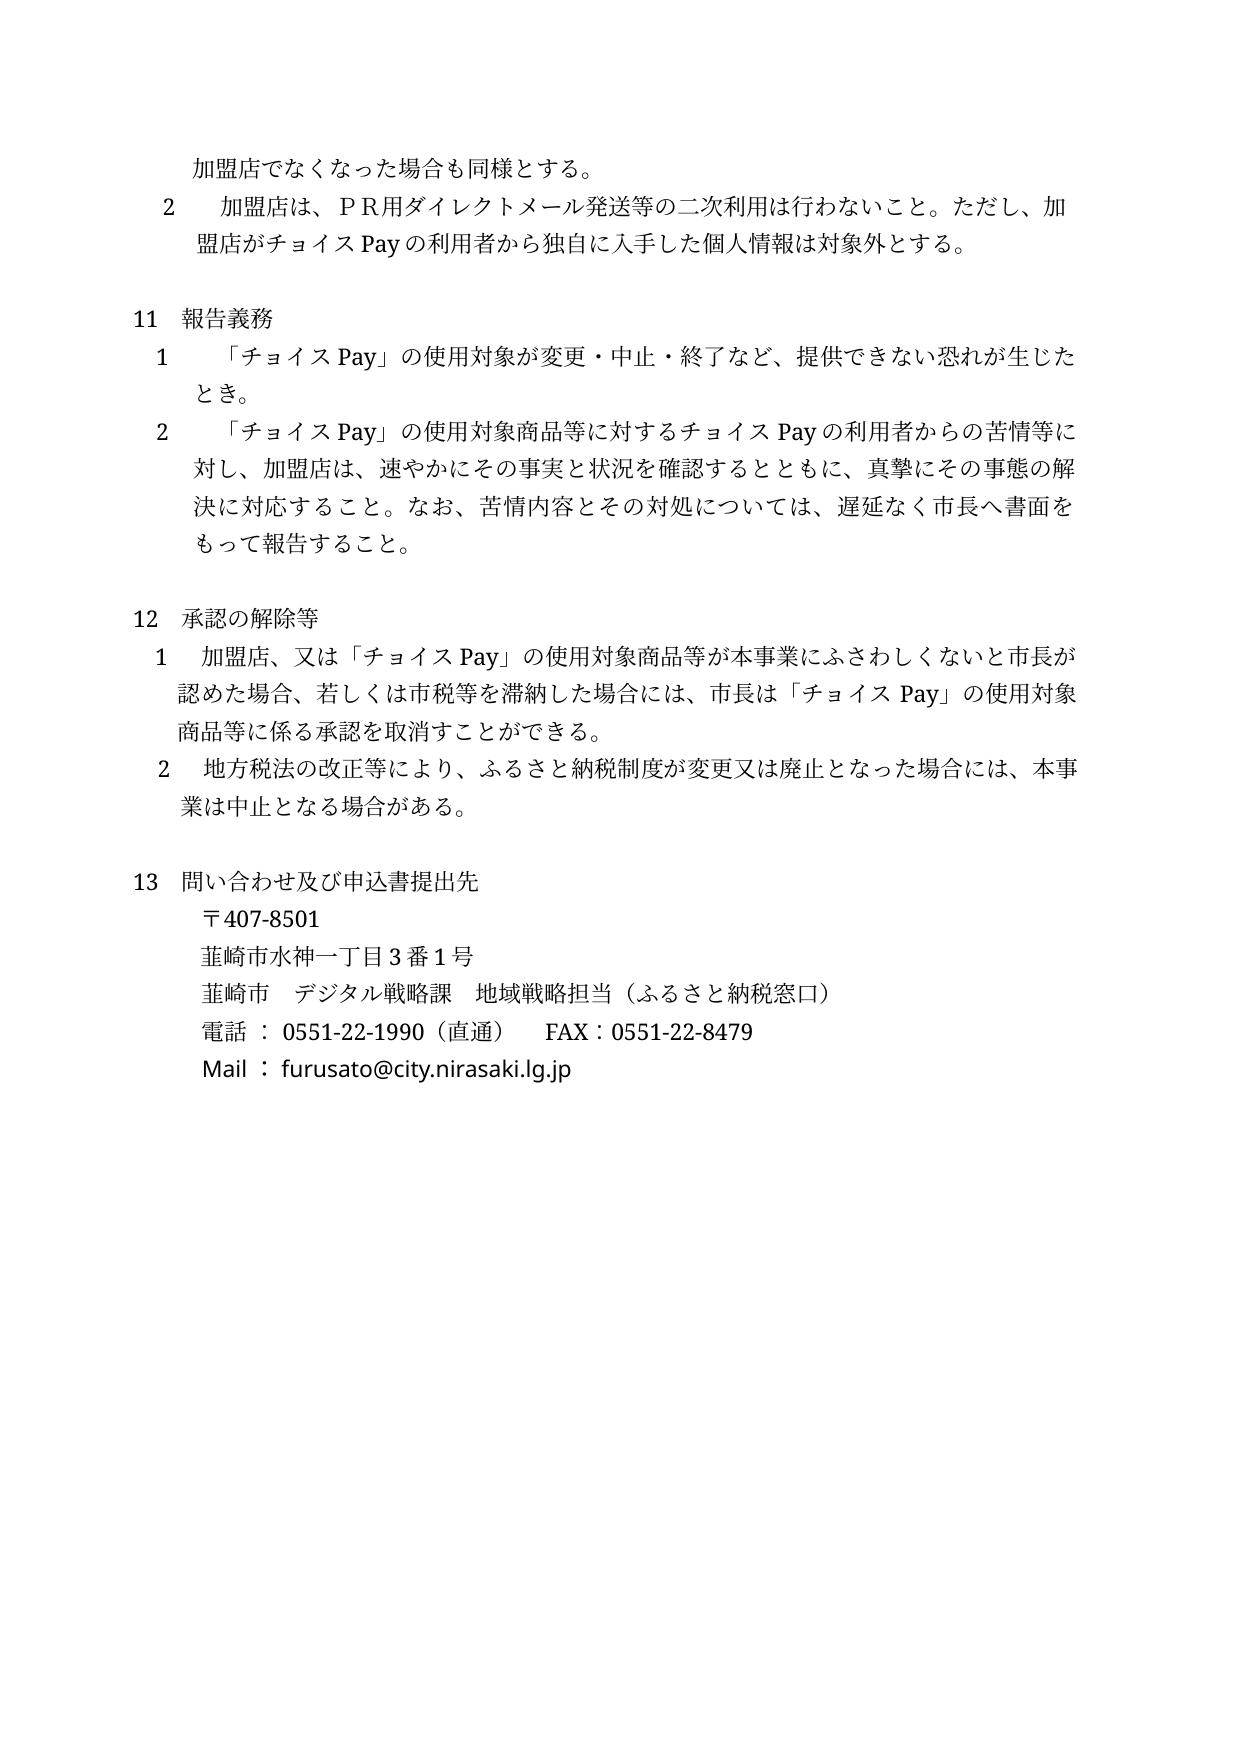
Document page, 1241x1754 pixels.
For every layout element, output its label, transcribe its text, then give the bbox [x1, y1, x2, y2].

text 韮崎市水神一丁目3番1号 [155, 937, 1078, 974]
list 加盟店、又は「チョイスPay」の使用対象商品等が本事業にふさわしくないと市長が認めた場合、若しくは市税等を滞納した場合には、市長は「チョイスPay」の使用対象商品等に係る承認を取消すことができる。 [155, 637, 1078, 749]
text 〒407-8501 [155, 899, 1078, 937]
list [162, 149, 1078, 187]
list 盟店がチョイスPayの利用者から独自に入手した個人情報は対象外とする。 [162, 224, 1078, 262]
list 加盟店は、ＰＲ用ダイレクトメール発送等の二次利用は行わないこと。ただし、加 [148, 187, 1078, 224]
text 11 報告義務 [133, 299, 1078, 337]
list 「チョイスPay」の使用対象が変更・中止・終了など、提供できない恐れが生じたとき。 [156, 337, 1078, 412]
text 13 問い合わせ及び申込書提出先 [133, 862, 1078, 899]
text 韮崎市 デジタル戦略課 地域戦略担当（ふるさと納税窓口） [133, 974, 1078, 1012]
list 「チョイスPay」の使用対象商品等に対するチョイスPayの利用者からの苦情等に対し、加盟店は、速やかにその事実と状況を確認するとともに、真摯にその事態の解決に対応すること。なお、苦情内容とその対処については、遅延なく市長へ書面をもって報告すること。 [156, 412, 1078, 562]
text 12 承認の解除等 [133, 599, 1078, 637]
text 電話 ： 0551-22-1990（直通） FAX：0551-22-8479 [133, 1012, 1078, 1049]
text Mail ： furusato@city.nirasaki.lg.jp [133, 1049, 1078, 1087]
list 地方税法の改正等により、ふるさと納税制度が変更又は廃止となった場合には、本事業は中止となる場合がある。 [157, 749, 1078, 824]
